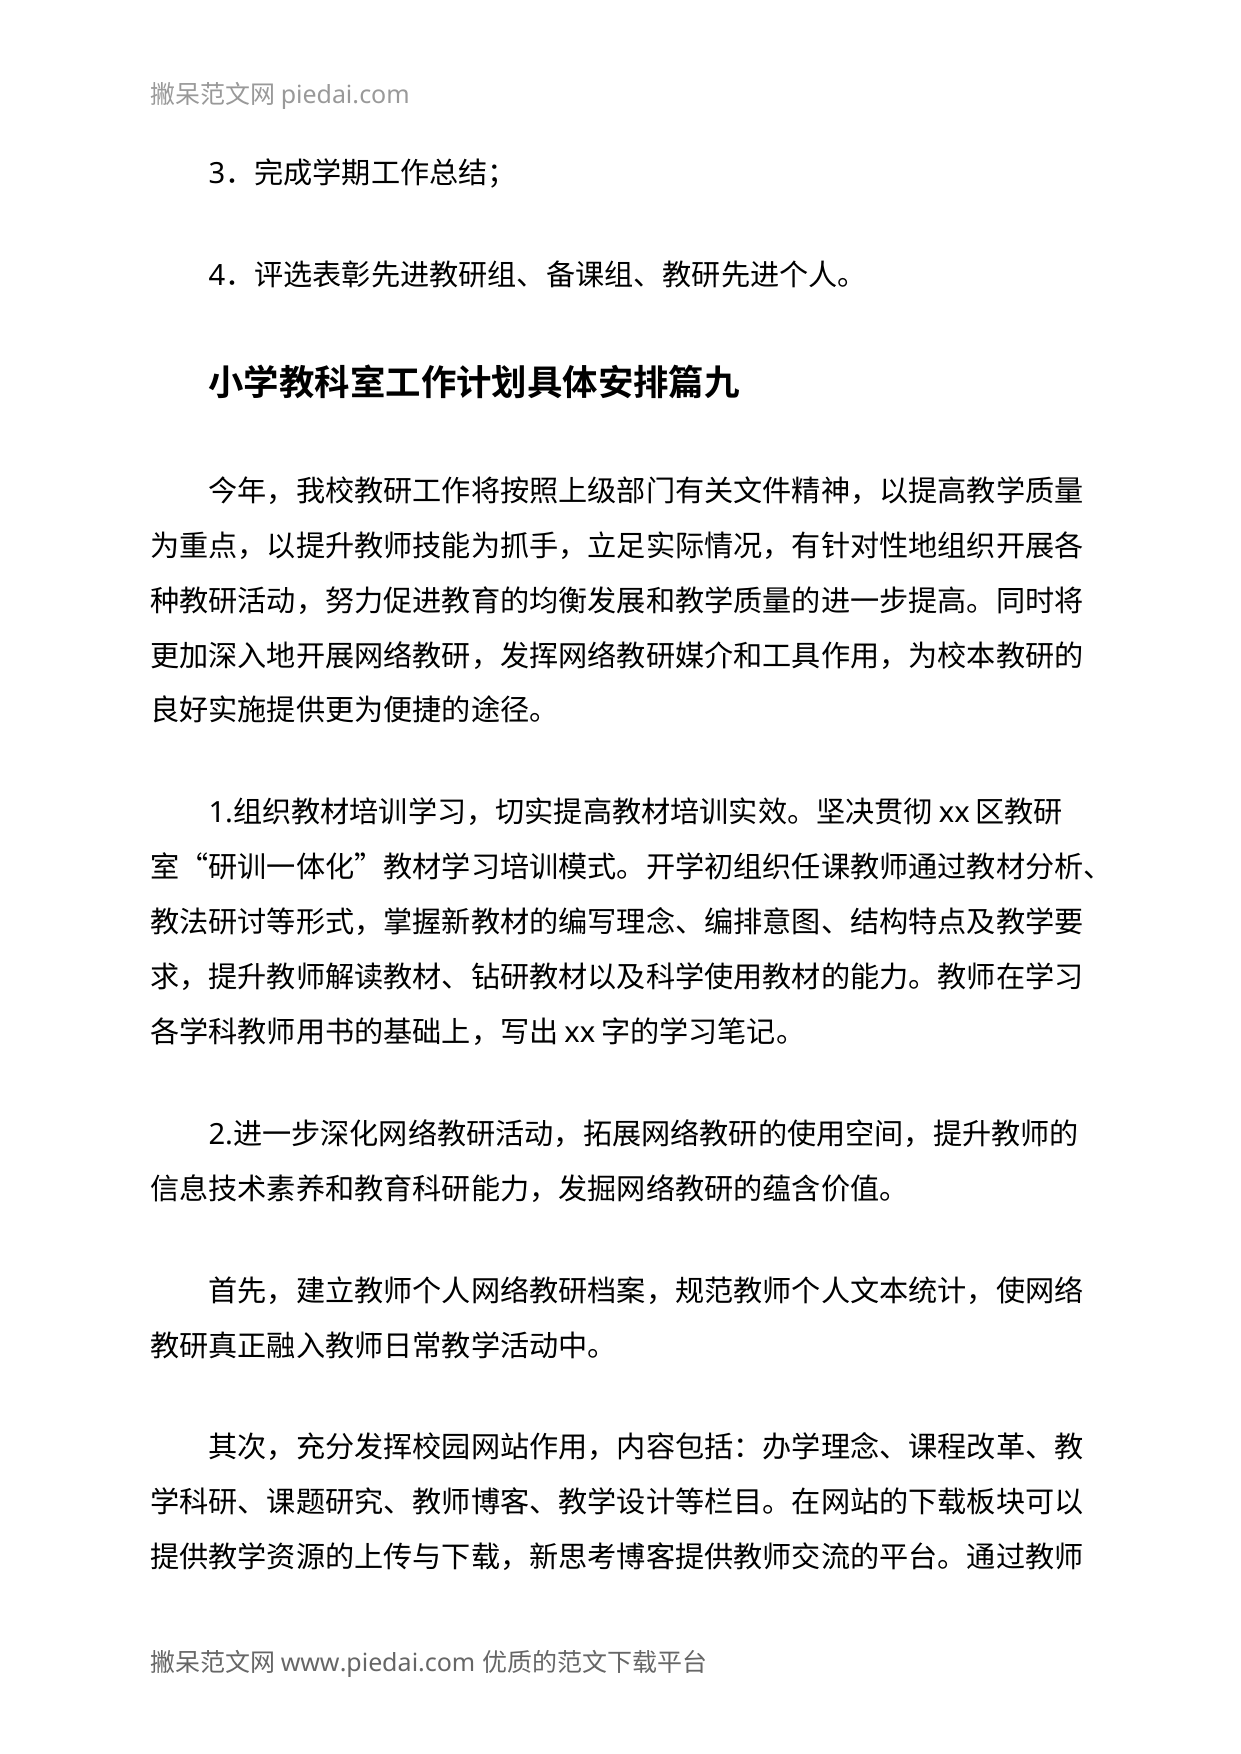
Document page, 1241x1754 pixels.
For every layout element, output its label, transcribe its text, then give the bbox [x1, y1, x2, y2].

text 小学教科室工作计划具体安排篇九 [150, 354, 1090, 405]
text 首先，建立教师个人网络教研档案，规范教师个人文本统计，使网络教研真正融入教师日常教学活动中。 [150, 1267, 1090, 1364]
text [150, 1424, 1090, 1576]
text 3．完成学期工作总结； [150, 150, 1090, 192]
text 4．评选表彰先进教研组、备课组、教研先进个人。 [150, 252, 1090, 294]
text 2.进一步深化网络教研活动，拓展网络教研的使用空间，提升教师的信息技术素养和教育科研能力，发掘网络教研的蕴含价值。 [150, 1110, 1090, 1208]
text 今年，我校教研工作将按照上级部门有关文件精神，以提高教学质量为重点，以提升教师技能为抓手，立足实际情况，有针对性地组织开展各种教研活动，努力促进教育的均衡发展和教学质量的进一步提高。同时将更加深入地开展网络教研，发挥网络教研媒介和工具作用，为校本教研的良好实施提供更为便捷的途径。 [150, 467, 1090, 729]
text 1.组织教材培训学习，切实提高教材培训实效。坚决贯彻xx区教研室“研训一体化”教材学习培训模式。开学初组织任课教师通过教材分析、教法研讨等形式，掌握新教材的编写理念、编排意图、结构特点及教学要求，提升教师解读教材、钻研教材以及科学使用教材的能力。教师在学习各学科教师用书的基础上，写出xx字的学习笔记。 [150, 789, 1090, 1051]
